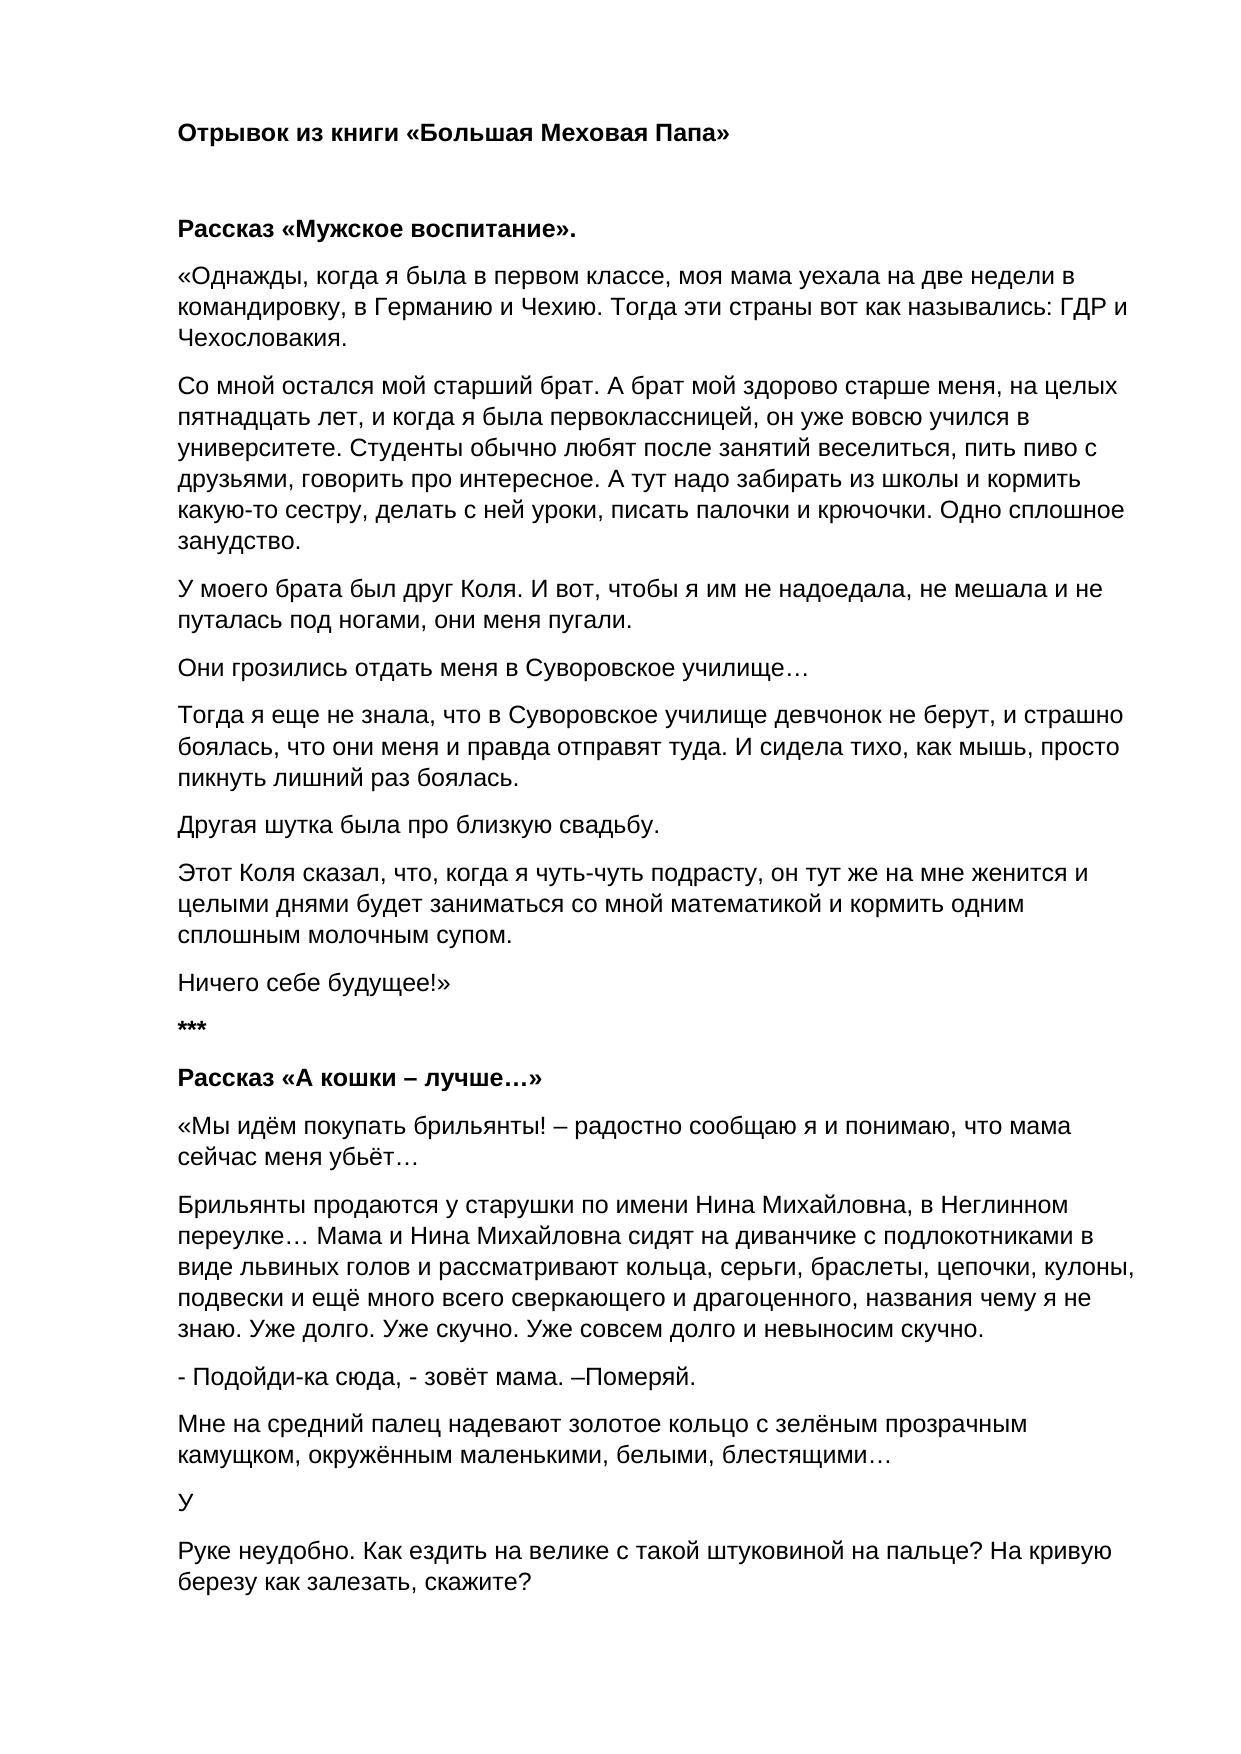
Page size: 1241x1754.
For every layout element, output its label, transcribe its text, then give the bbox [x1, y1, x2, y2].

text Со мной остался мой старший брат. А брат мой здорово старше меня, на целых пятнадцать лет, и когда я была первоклассницей, он уже вовсю учился в университете. Студенты обычно любят после занятий веселиться, пить пиво с друзьями, говорить про интересное. А тут надо забирать из школы и кормить какую-то сестру, делать с ней уроки, писать палочки и крючочки. Одно сплошное занудство. [177, 371, 1152, 555]
text Ничего себе будущее!» [177, 968, 1152, 996]
text Мне на средний палец надевают золотое кольцо с зелёным прозрачным камущком, окружённым маленькими, белыми, блестящими… [177, 1409, 1152, 1469]
text Они грозились отдать меня в Суворовское училище… [177, 653, 1152, 681]
text «Мы идём покупать брильянты! – радостно сообщаю я и понимаю, что мама сейчас меня убьёт… [177, 1111, 1152, 1171]
text Руке неудобно. Как ездить на велике с такой штуковиной на пальце? На кривую березу как залезать, скажите? [177, 1536, 1152, 1595]
text У моего брата был друг Коля. И вот, чтобы я им не надоедала, не мешала и не путалась под ногами, они меня пугали. [177, 574, 1152, 634]
text - Подойди-ка сюда, - зовёт мама. –Померяй. [177, 1361, 1152, 1390]
text «Однажды, когда я была в первом классе, моя мама уехала на две недели в командировку, в Германию и Чехию. Тогда эти страны вот как назывались: ГДР и Чехословакия. [177, 261, 1152, 352]
text Другая шутка была про близкую свадьбу. [177, 810, 1152, 839]
text Отрывок из книги «Большая Меховая Папа» [177, 118, 1152, 147]
text Этот Коля сказал, что, когда я чуть-чуть подрасту, он тут же на мне женится и целыми днями будет заниматься со мной математикой и кормить одним сплошным молочным супом. [177, 858, 1152, 949]
text Рассказ «А кошки – лучше…» [177, 1063, 1152, 1092]
text Брильянты продаются у старушки по имени Нина Михайловна, в Неглинном переулке… Мама и Нина Михайловна сидят на диванчике с подлокотниками в виде львиных голов и рассматривают кольца, серьги, браслеты, цепочки, кулоны, подвески и ещё много всего сверкающего и драгоценного, названия чему я не знаю. Уже долго. Уже скучно. Уже совсем долго и невыносим скучно. [177, 1189, 1152, 1342]
text Рассказ «Мужское воспитание». [177, 213, 1152, 242]
text Тогда я еще не знала, что в Суворовское училище девчонок не берут, и страшно боялась, что они меня и правда отправят туда. И сидела тихо, как мышь, просто пикнуть лишний раз боялась. [177, 700, 1152, 791]
text У [177, 1488, 1152, 1517]
text *** [177, 1015, 1152, 1044]
